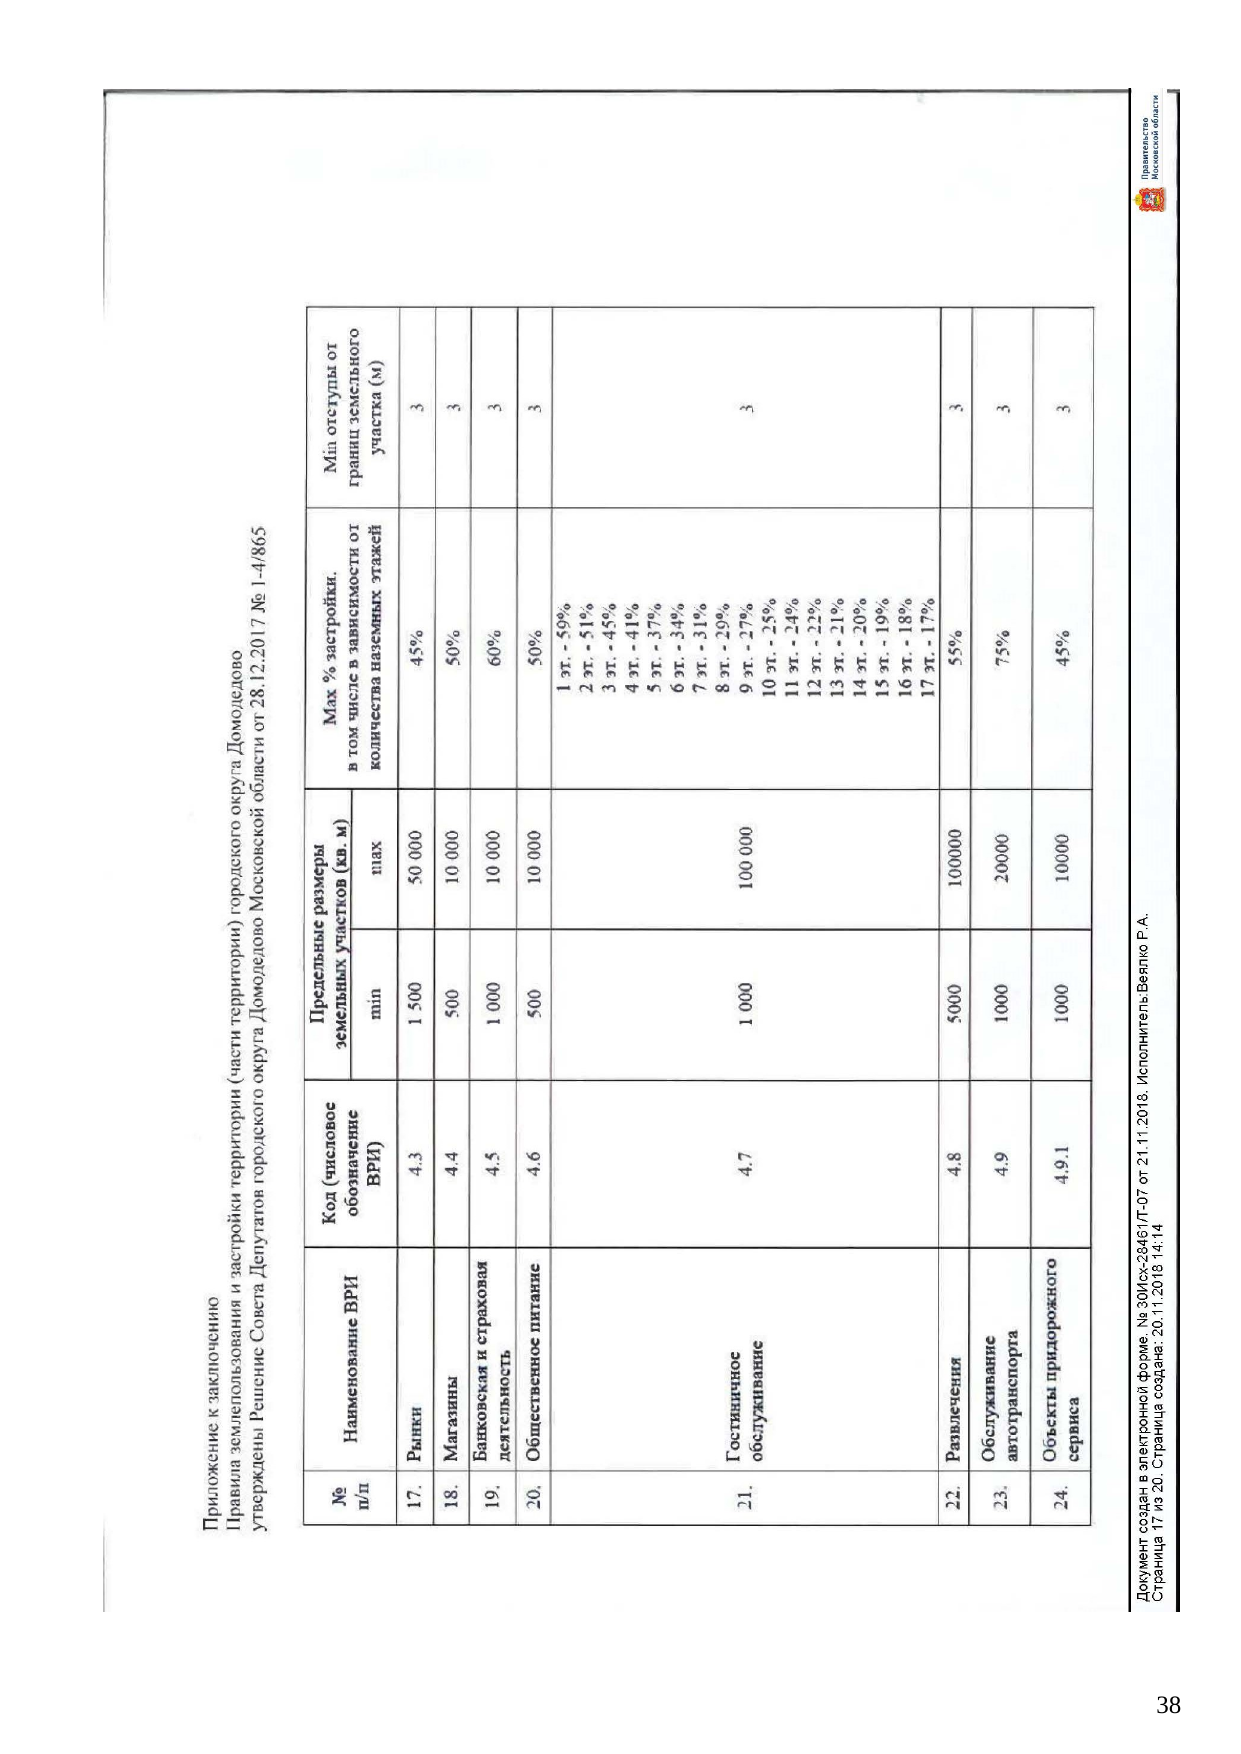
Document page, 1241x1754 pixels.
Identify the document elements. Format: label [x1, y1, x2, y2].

picture [103, 88, 1180, 1612]
